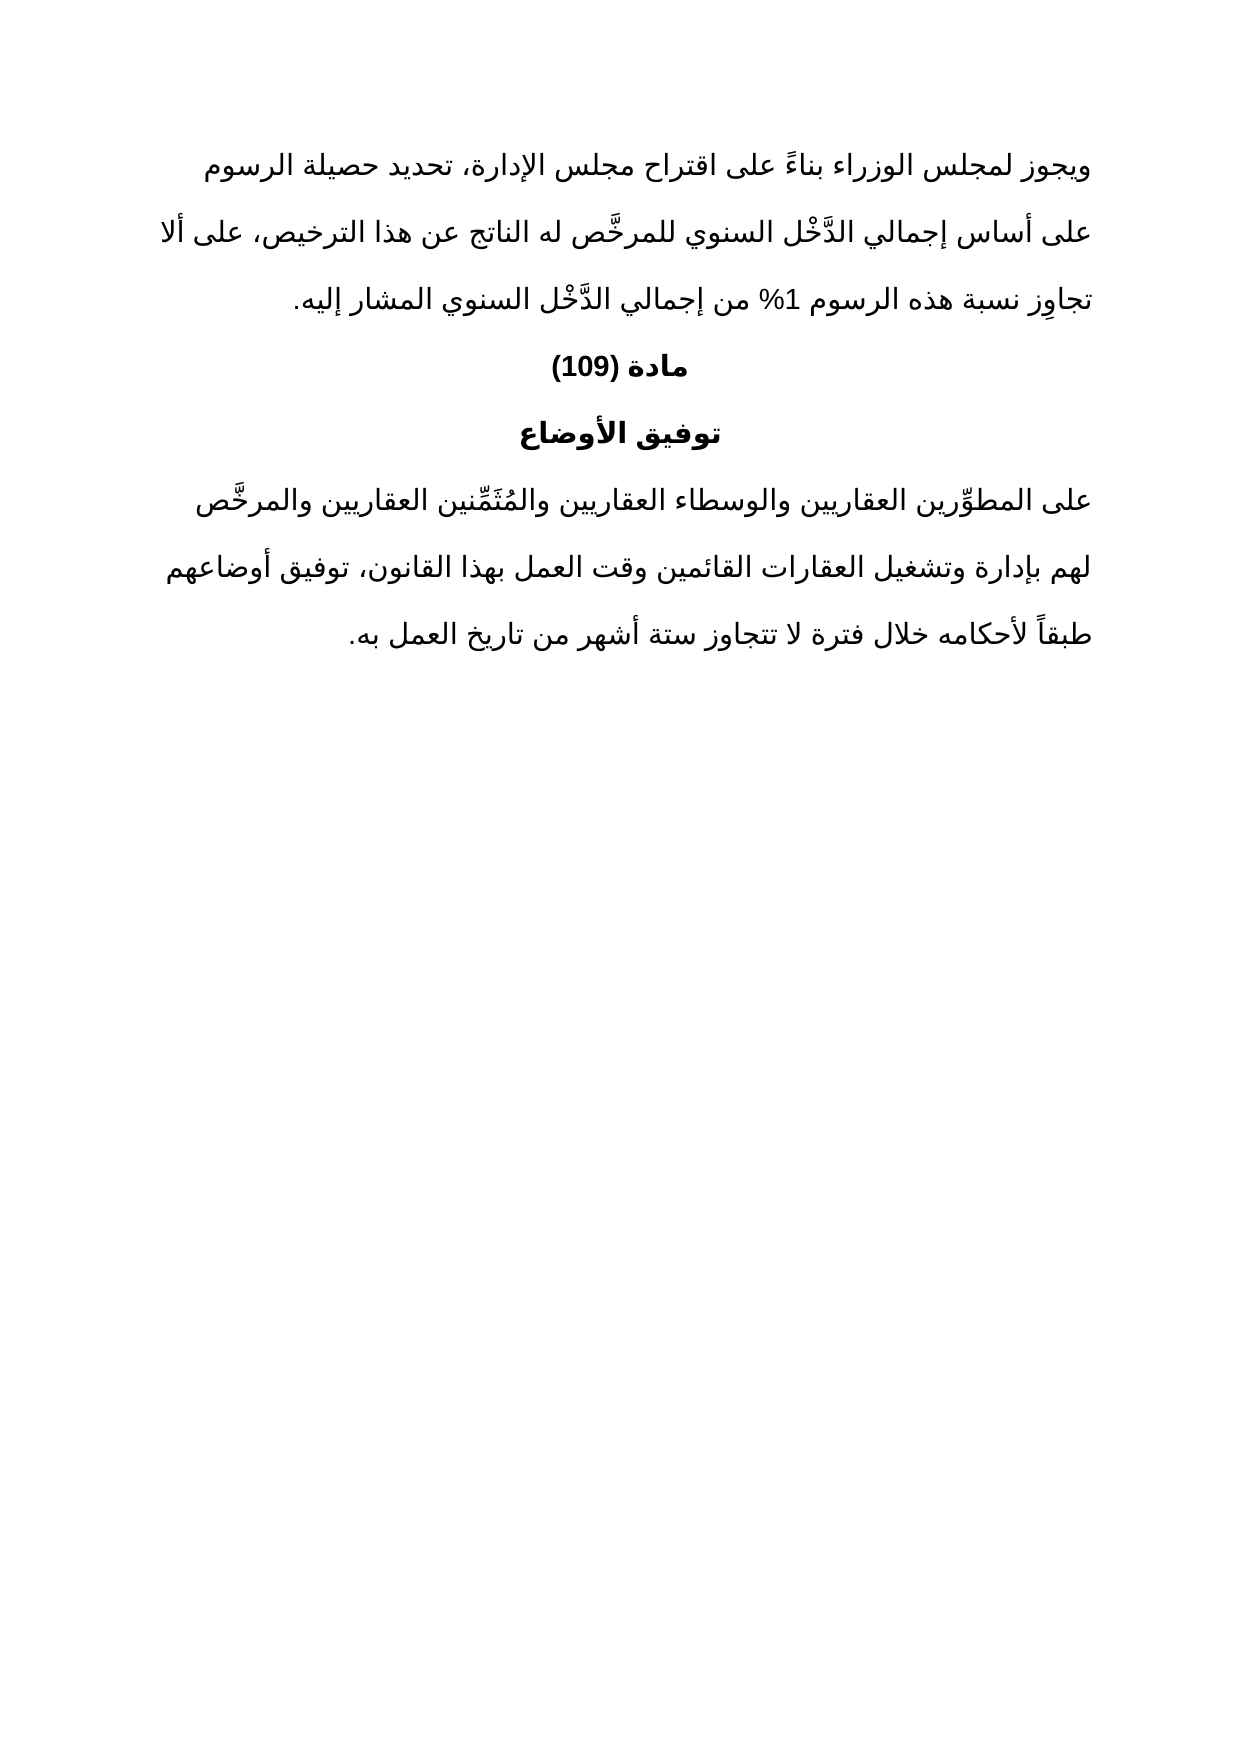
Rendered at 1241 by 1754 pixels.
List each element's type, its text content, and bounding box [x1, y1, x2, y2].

text مادة (109) [148, 349, 1092, 382]
text توفيق الأوضاع [148, 416, 1092, 449]
text ويجوز لمجلس الوزراء بناءً على اقتراح مجلس الإدارة، تحديد حصيلة الرسوم على أساس إجمالي الدَّخْل السنوي للمرخَّص له الناتج عن هذا الترخيص، على ألا تجاوِز نسبة هذه الرسوم 1% من إجمالي الدَّخْل السنوي المشار إليه. [148, 148, 1092, 315]
text على المطوِّرين العقاريين والوسطاء العقاريين والمُثَمِّنين العقاريين والمرخَّص لهم بإدارة وتشغيل العقارات القائمين وقت العمل بهذا القانون، توفيق أوضاعهم طبقاً لأحكامه خلال فترة لا تتجاوز ستة أشهر من تاريخ العمل به. [148, 483, 1092, 651]
